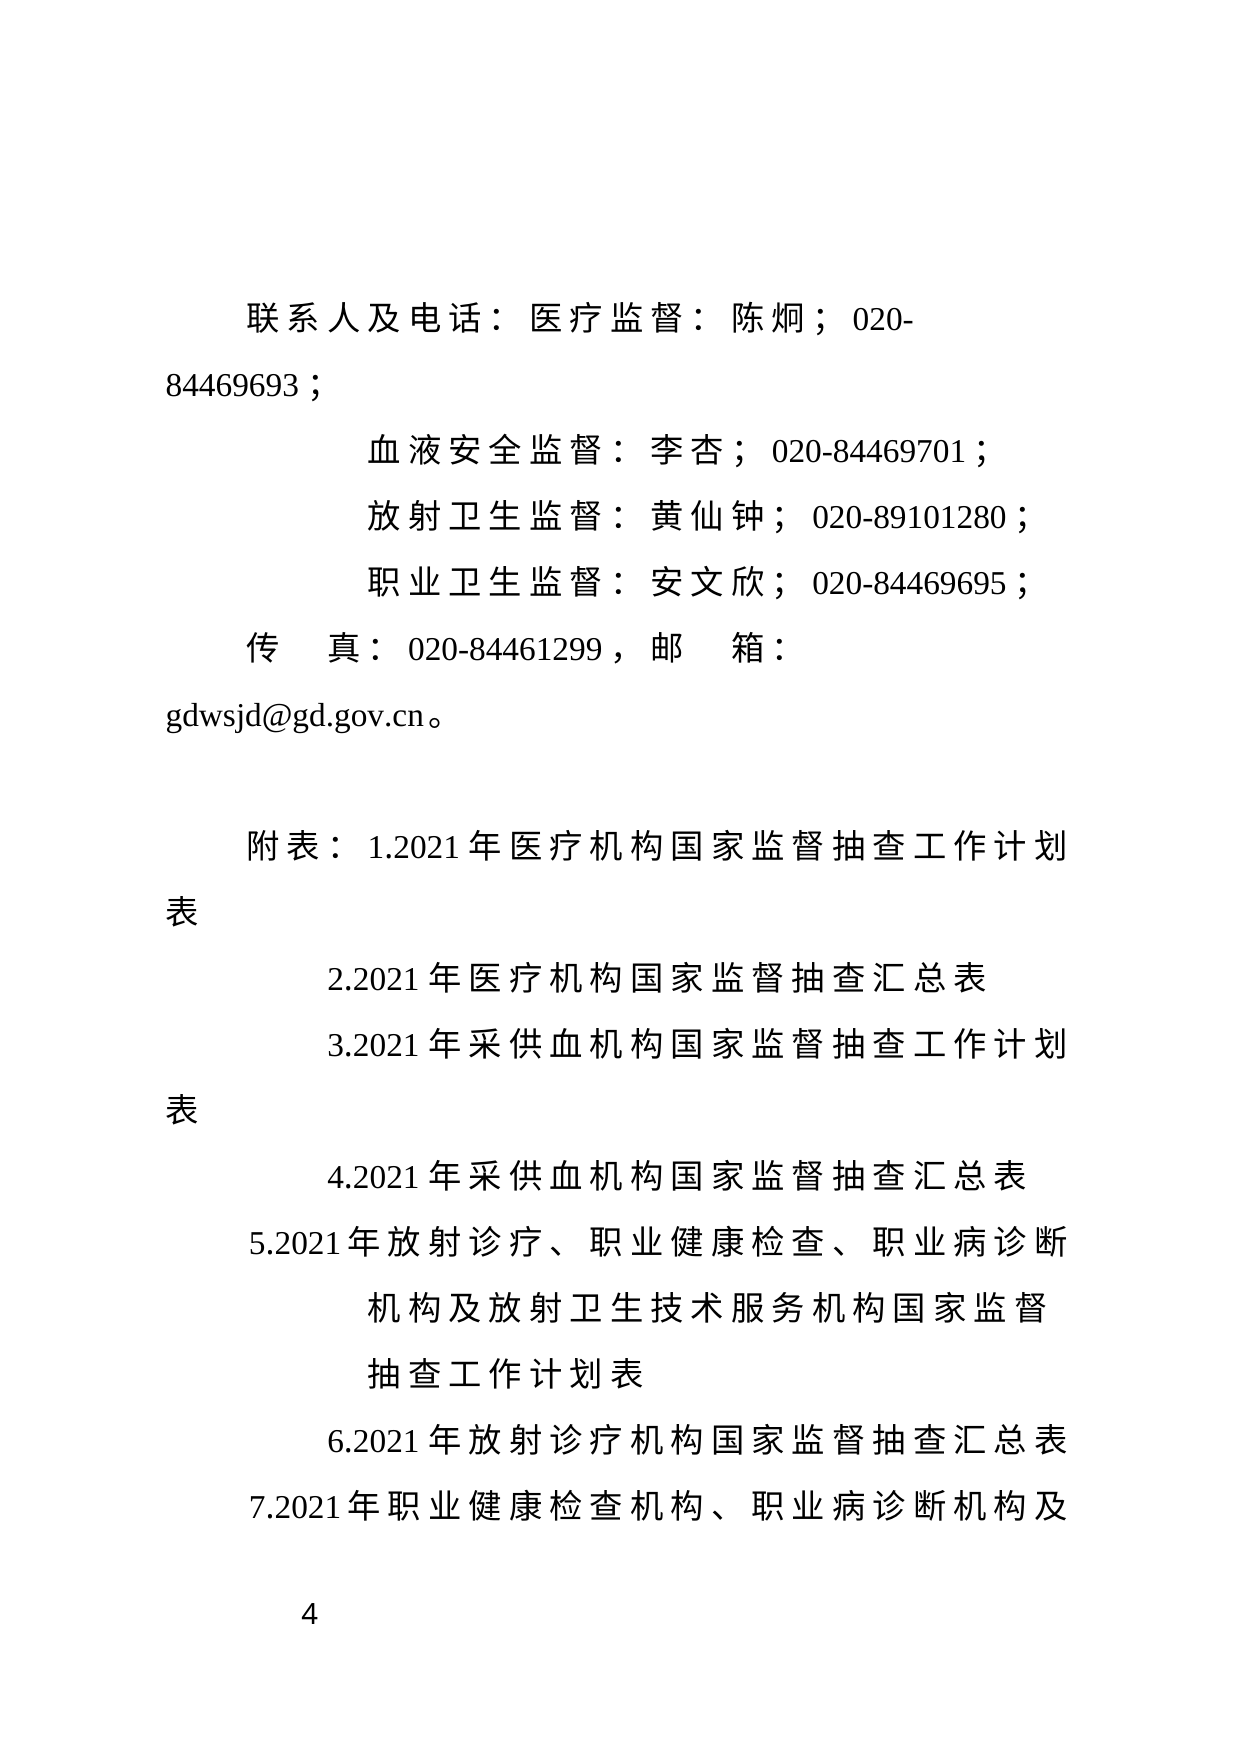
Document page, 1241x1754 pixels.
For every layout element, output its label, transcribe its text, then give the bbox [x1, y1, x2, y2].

text 3.2021年采供血机构国家监督抽查工作计划表 [165, 1009, 1075, 1141]
text 职业卫生监督：安文欣；020-84469695； [165, 547, 1075, 613]
text 联系人及电话：医疗监督：陈炯；020-84469693； [165, 283, 1075, 415]
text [165, 1471, 1075, 1537]
text 6.2021年放射诊疗机构国家监督抽查汇总表 [165, 1405, 1075, 1471]
text 附表：1.2021年医疗机构国家监督抽查工作计划表 [165, 811, 1075, 943]
text 放射卫生监督：黄仙钟；020-89101280； [165, 481, 1075, 547]
text 5.2021年放射诊疗、职业健康检查、职业病诊断机构及放射卫生技术服务机构国家监督抽查工作计划表 [165, 1207, 1075, 1405]
text 4.2021年采供血机构国家监督抽查汇总表 [165, 1141, 1075, 1207]
text 传 真：020-84461299，邮 箱：gdwsjd@gd.gov.cn。 [165, 613, 1075, 745]
text 2.2021年医疗机构国家监督抽查汇总表 [165, 943, 1075, 1009]
text 血液安全监督：李杏；020-84469701； [165, 415, 1075, 481]
